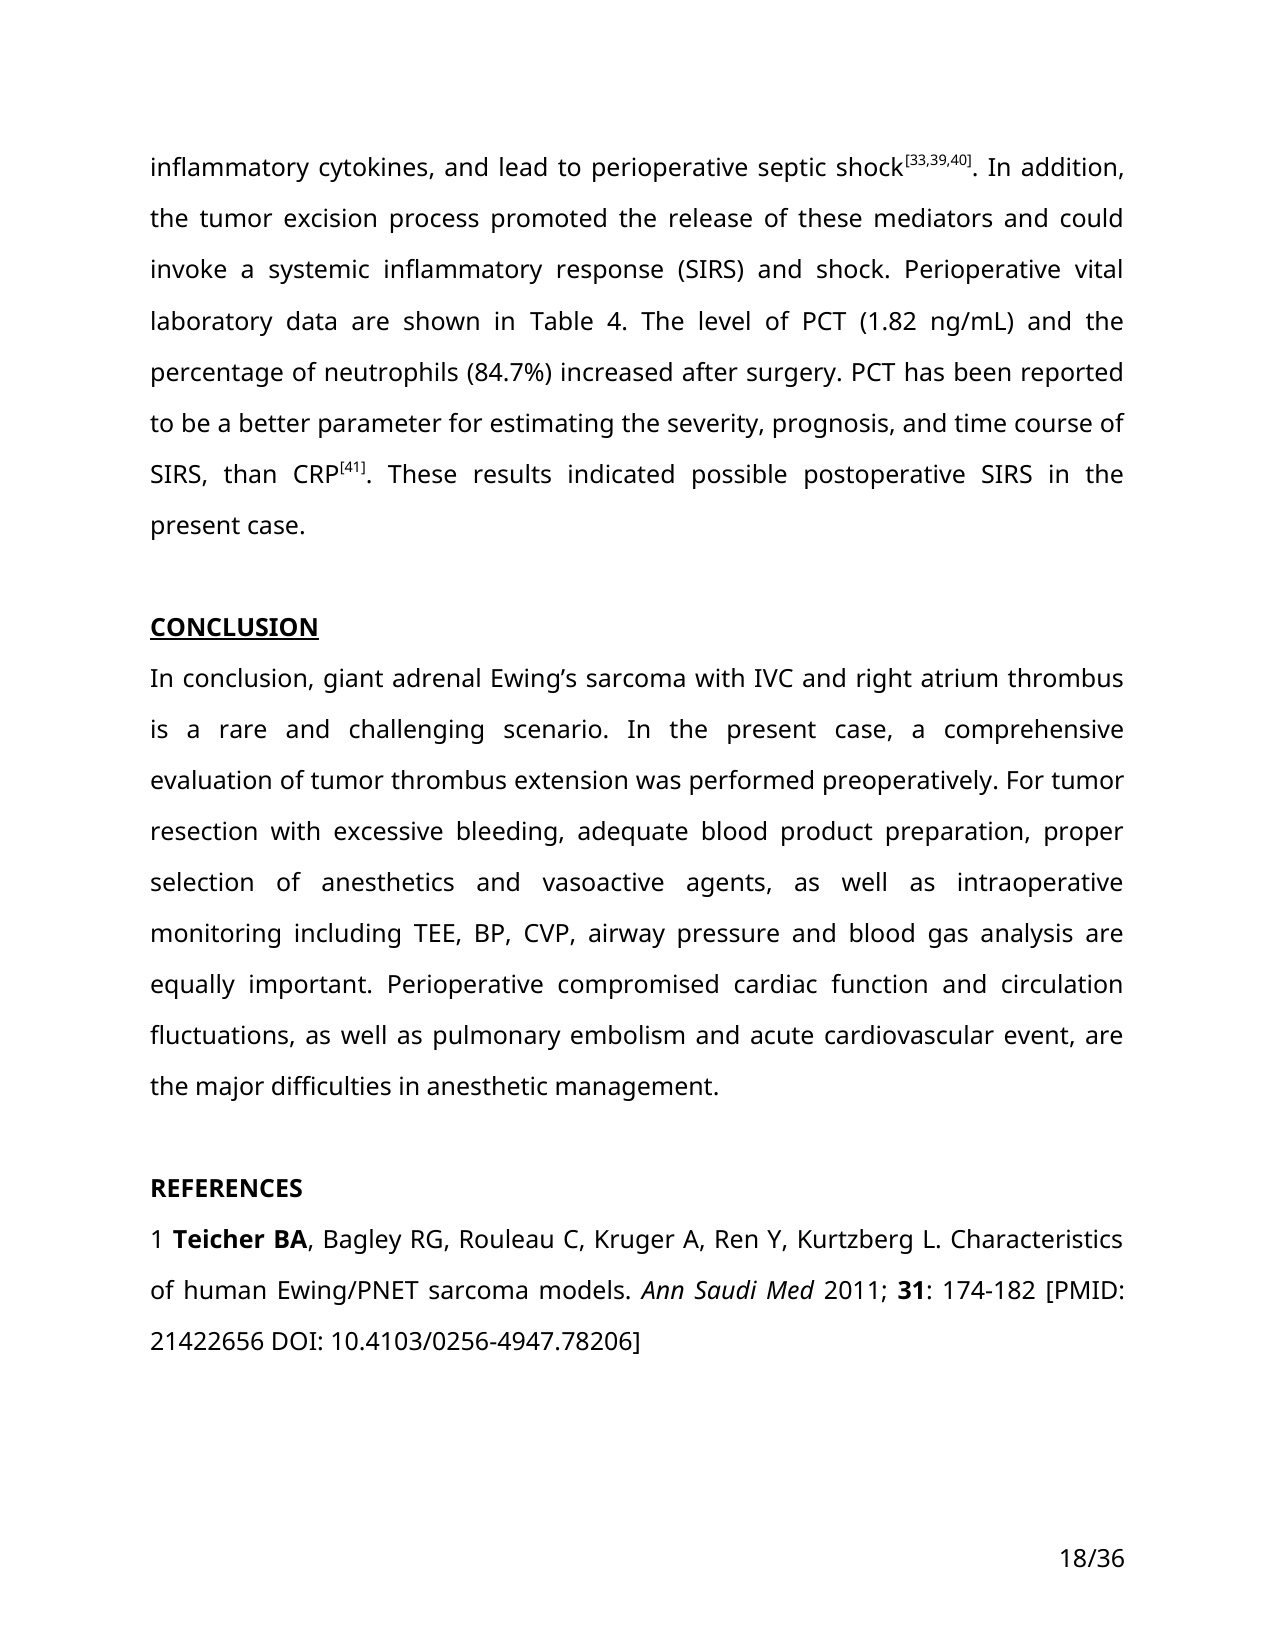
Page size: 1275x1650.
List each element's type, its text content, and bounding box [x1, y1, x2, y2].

text 1 Teicher BA, Bagley RG, Rouleau C, Kruger A, Ren Y, Kurtzberg L. Characteristics of human Ewing/PNET sarcoma models. Ann Saudi Med 2011; 31: 174-182 [PMID: 21422656 DOI: 10.4103/0256-4947.78206] [150, 1222, 1125, 1358]
text In conclusion, giant adrenal Ewing’s sarcoma with IVC and right atrium thrombus is a rare and challenging scenario. In the present case, a comprehensive evaluation of tumor thrombus extension was performed preoperatively. For tumor resection with excessive bleeding, adequate blood product preparation, proper selection of anesthetics and vasoactive agents, as well as intraoperative monitoring including TEE, BP, CVP, airway pressure and blood gas analysis are equally important. Perioperative compromised cardiac function and circulation fluctuations, as well as pulmonary embolism and acute cardiovascular event, are the major difficulties in anesthetic management. [150, 660, 1125, 1103]
text CONCLUSION [150, 609, 1125, 643]
text REFERENCES [150, 1171, 1125, 1205]
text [150, 150, 1125, 541]
